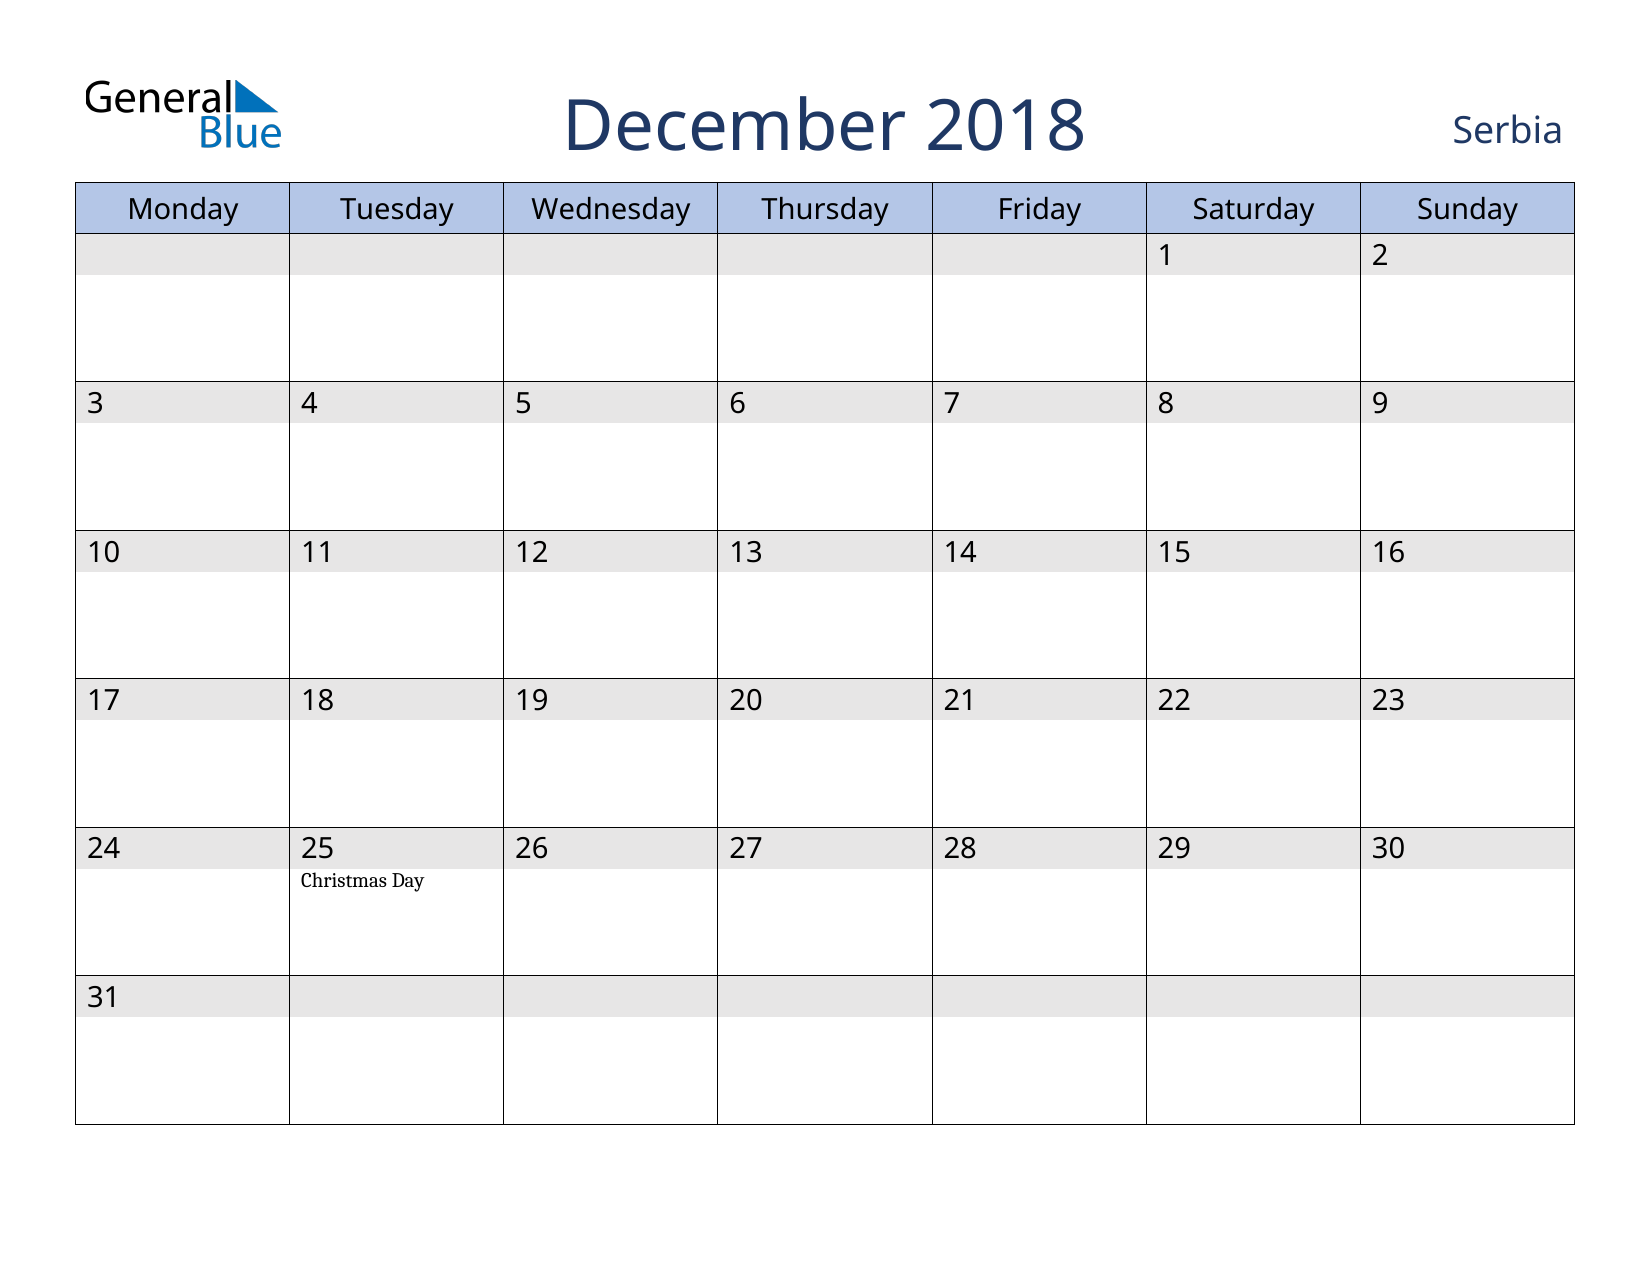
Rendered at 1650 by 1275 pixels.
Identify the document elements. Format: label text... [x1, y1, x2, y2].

table_cell [718, 720, 932, 827]
table_cell 9 [1361, 382, 1574, 423]
table_cell [933, 976, 1146, 1017]
table_cell [290, 275, 503, 381]
table_header Serbia [1146, 75, 1574, 182]
table_cell 6 [718, 382, 932, 423]
table_cell 21 [933, 679, 1146, 720]
table_cell [504, 234, 717, 275]
table_cell [718, 1017, 932, 1123]
table_cell [76, 234, 289, 275]
table_cell 3 [76, 382, 289, 423]
table_cell [933, 234, 1146, 275]
table_header [76, 75, 503, 182]
table_cell 18 [290, 679, 503, 720]
picture [86, 80, 281, 148]
table_cell [504, 976, 717, 1017]
table_cell [1361, 976, 1574, 1017]
table_cell [1361, 423, 1574, 530]
table_cell [290, 572, 503, 678]
table_cell 5 [504, 382, 717, 423]
table_cell [1361, 572, 1574, 678]
table_cell [1361, 869, 1574, 975]
table_cell [290, 720, 503, 827]
table_cell Monday [76, 183, 289, 233]
table_cell [1147, 976, 1360, 1017]
table_cell 13 [718, 531, 932, 572]
table_cell 19 [504, 679, 717, 720]
table_cell [76, 869, 289, 975]
table_header December 2018 [504, 75, 1146, 182]
table_cell [1147, 720, 1360, 827]
table_cell 2 [1361, 234, 1574, 275]
table_cell 22 [1147, 679, 1360, 720]
table_cell 4 [290, 382, 503, 423]
table_cell Tuesday [290, 183, 503, 233]
table_cell 23 [1361, 679, 1574, 720]
table_cell 28 [933, 828, 1146, 869]
table_cell [718, 572, 932, 678]
table_cell [504, 572, 717, 678]
table_cell 8 [1147, 382, 1360, 423]
table_cell [933, 869, 1146, 975]
table_cell Friday [933, 183, 1146, 233]
table_cell 14 [933, 531, 1146, 572]
table_cell Christmas Day [290, 869, 503, 975]
table_cell [718, 869, 932, 975]
table_cell 16 [1361, 531, 1574, 572]
table_cell [290, 423, 503, 530]
table_cell [1147, 275, 1360, 381]
table_cell 1 [1147, 234, 1360, 275]
table_cell [933, 720, 1146, 827]
table_cell 26 [504, 828, 717, 869]
table_cell [1147, 572, 1360, 678]
table_cell 20 [718, 679, 932, 720]
table_cell [1147, 423, 1360, 530]
table_cell [504, 1017, 717, 1123]
table_cell [76, 275, 289, 381]
table_cell [718, 234, 932, 275]
table_cell [718, 275, 932, 381]
table_cell [1147, 1017, 1360, 1123]
table_cell [504, 720, 717, 827]
table_cell [76, 720, 289, 827]
table_cell 15 [1147, 531, 1360, 572]
table_cell [504, 275, 717, 381]
table_cell [290, 234, 503, 275]
table_cell 24 [76, 828, 289, 869]
table_cell [933, 423, 1146, 530]
table_cell [504, 423, 717, 530]
table_cell 30 [1361, 828, 1574, 869]
table_cell [76, 572, 289, 678]
table_cell Thursday [718, 183, 932, 233]
table_cell [933, 275, 1146, 381]
table_cell [504, 869, 717, 975]
table_cell [1361, 1017, 1574, 1123]
table_cell Wednesday [504, 183, 717, 233]
table_cell Saturday [1147, 183, 1360, 233]
table_cell 7 [933, 382, 1146, 423]
table_cell [933, 572, 1146, 678]
table_cell 27 [718, 828, 932, 869]
table_cell 31 [76, 976, 289, 1017]
table_cell 11 [290, 531, 503, 572]
table_cell [290, 1017, 503, 1123]
table_cell [1361, 275, 1574, 381]
table_cell Sunday [1361, 183, 1574, 233]
table_cell 25 [290, 828, 503, 869]
table_cell 17 [76, 679, 289, 720]
table_cell [1361, 720, 1574, 827]
table_cell [718, 976, 932, 1017]
table_cell [933, 1017, 1146, 1123]
table_cell 12 [504, 531, 717, 572]
table_cell [718, 423, 932, 530]
table_cell [290, 976, 503, 1017]
table_cell 10 [76, 531, 289, 572]
table_cell [76, 423, 289, 530]
table_cell 29 [1147, 828, 1360, 869]
table_cell [76, 1017, 289, 1123]
table_cell [1147, 869, 1360, 975]
